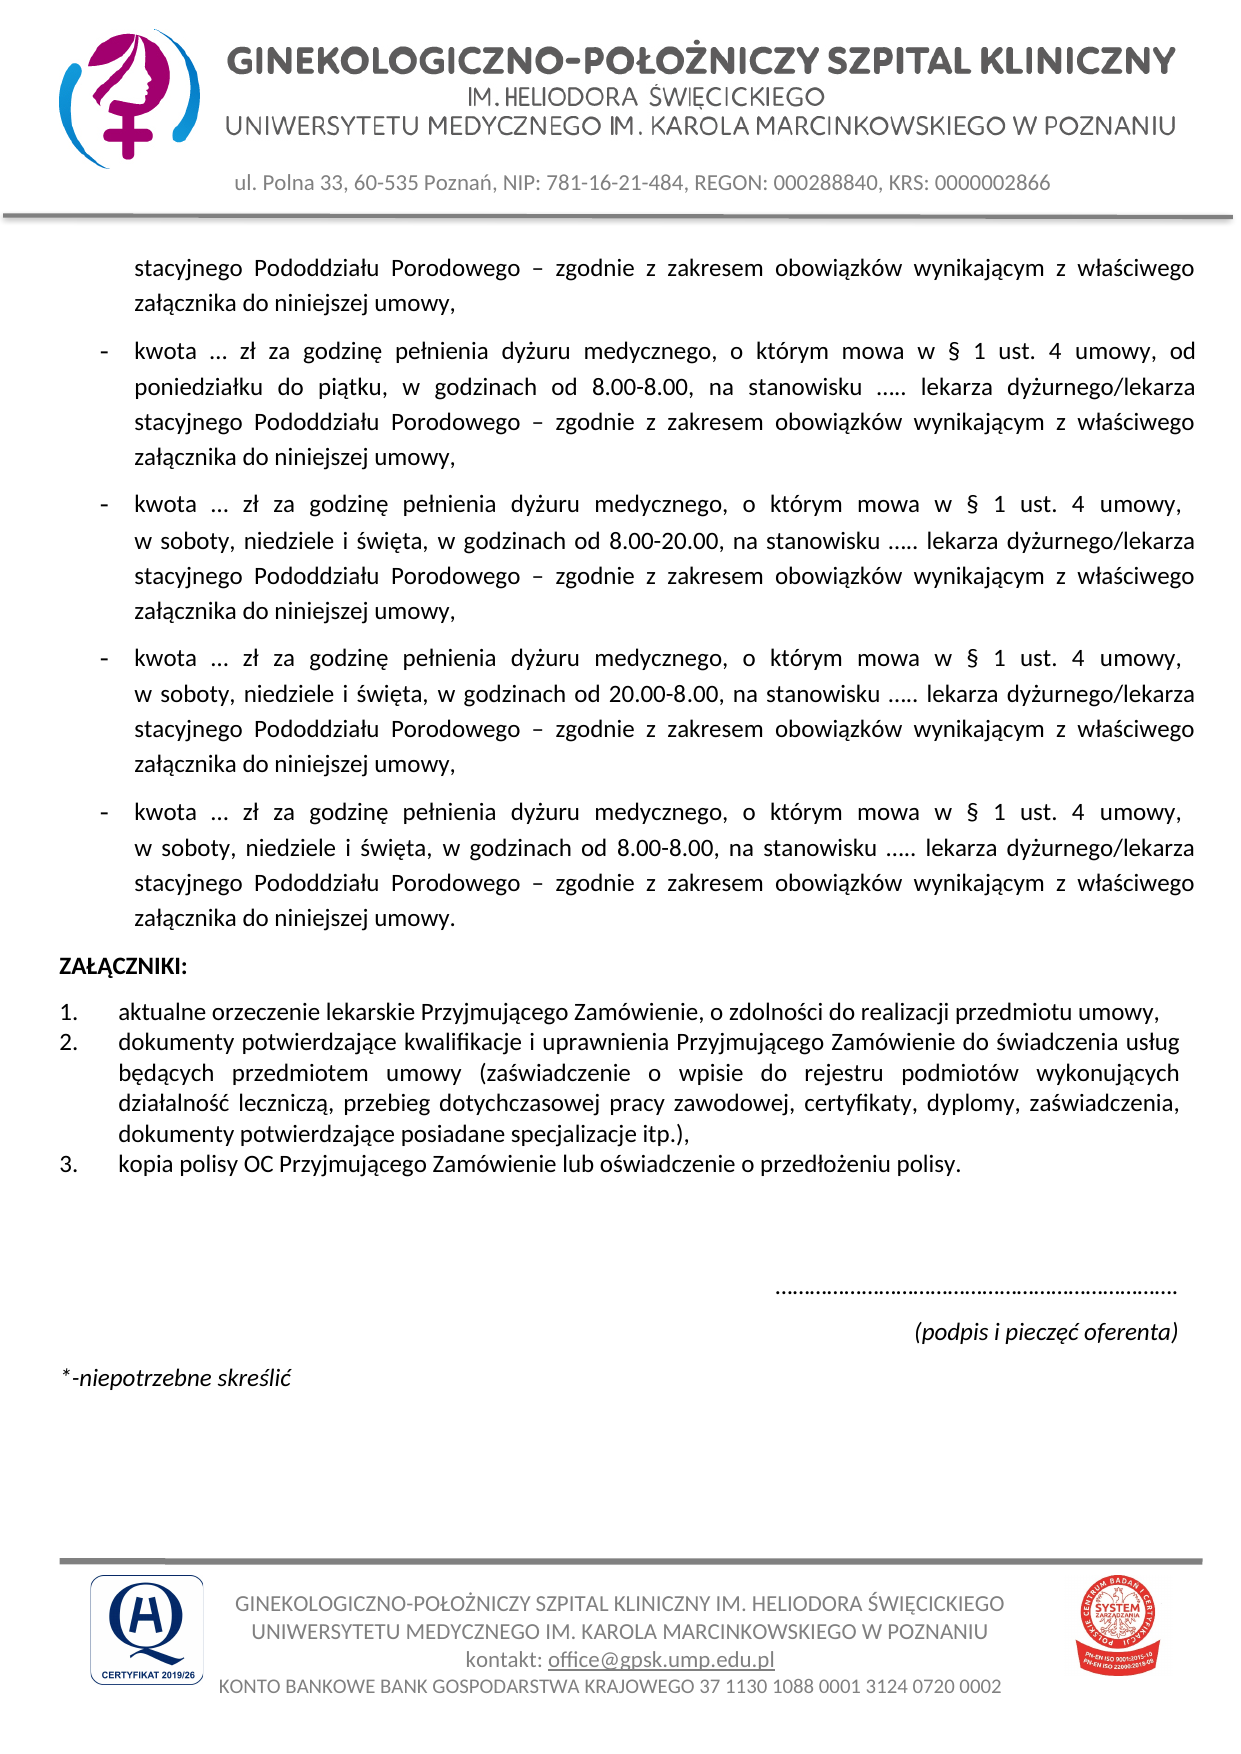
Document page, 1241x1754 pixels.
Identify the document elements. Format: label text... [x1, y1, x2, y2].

list kwota … zł za godzinę pełnienia dyżuru medycznego, o którym mowa w § 1 ust. 4 umowy, w soboty, niedziele i święta, w godzinach od 8.00-8.00, na stanowisku ….. lekarza dyżurnego/lekarza stacyjnego Pododdziału Porodowego – zgodnie z zakresem obowiązków wynikającym z właściwego załącznika do niniejszej umowy. [97, 796, 1196, 933]
list aktualne orzeczenie lekarskie Przyjmującego Zamówienie, o zdolności do realizacji przedmiotu umowy, [59, 996, 1181, 1026]
picture [1063, 1575, 1174, 1676]
list kwota … zł za godzinę pełnienia dyżuru medycznego, o którym mowa w § 1 ust. 4 umowy, w soboty, niedziele i święta, w godzinach od 20.00-8.00, na stanowisku ….. lekarza dyżurnego/lekarza stacyjnego Pododdziału Porodowego – zgodnie z zakresem obowiązków wynikającym z właściwego załącznika do niniejszej umowy, [97, 642, 1196, 779]
list kwota … zł za godzinę pełnienia dyżuru medycznego, o którym mowa w § 1 ust. 4 umowy, od poniedziałku do piątku, w godzinach od 8.00-8.00, na stanowisku ….. lekarza dyżurnego/lekarza stacyjnego Pododdziału Porodowego – zgodnie z zakresem obowiązków wynikającym z właściwego załącznika do niniejszej umowy, [97, 335, 1196, 472]
picture [59, 29, 1182, 169]
list kopia polisy OC Przyjmującego Zamówienie lub oświadczenie o przedłożeniu polisy. [59, 1148, 1181, 1179]
list kwota … zł za godzinę pełnienia dyżuru medycznego, o którym mowa w § 1 ust. 4 umowy, w soboty, niedziele i święta, w godzinach od 8.00-20.00, na stanowisku ….. lekarza dyżurnego/lekarza stacyjnego Pododdziału Porodowego – zgodnie z zakresem obowiązków wynikającym z właściwego załącznika do niniejszej umowy, [97, 489, 1196, 625]
text (podpis i pieczęć oferenta) [97, 1316, 1181, 1346]
text ……………………………………………………………. [97, 1270, 1181, 1301]
list dokumenty potwierdzające kwalifikacje i uprawnienia Przyjmującego Zamówienie do świadczenia usług będących przedmiotem umowy (zaświadczenie o wpisie do rejestru podmiotów wykonujących działalność leczniczą, przebieg dotychczasowej pracy zawodowej, certyfikaty, dyplomy, zaświadczenia, dokumenty potwierdzające posiadane specjalizacje itp.), [59, 1026, 1181, 1148]
text ZAŁĄCZNIKI: [59, 950, 1196, 980]
text *-niepotrzebne skreślić [59, 1362, 1181, 1392]
picture [90, 1575, 204, 1685]
